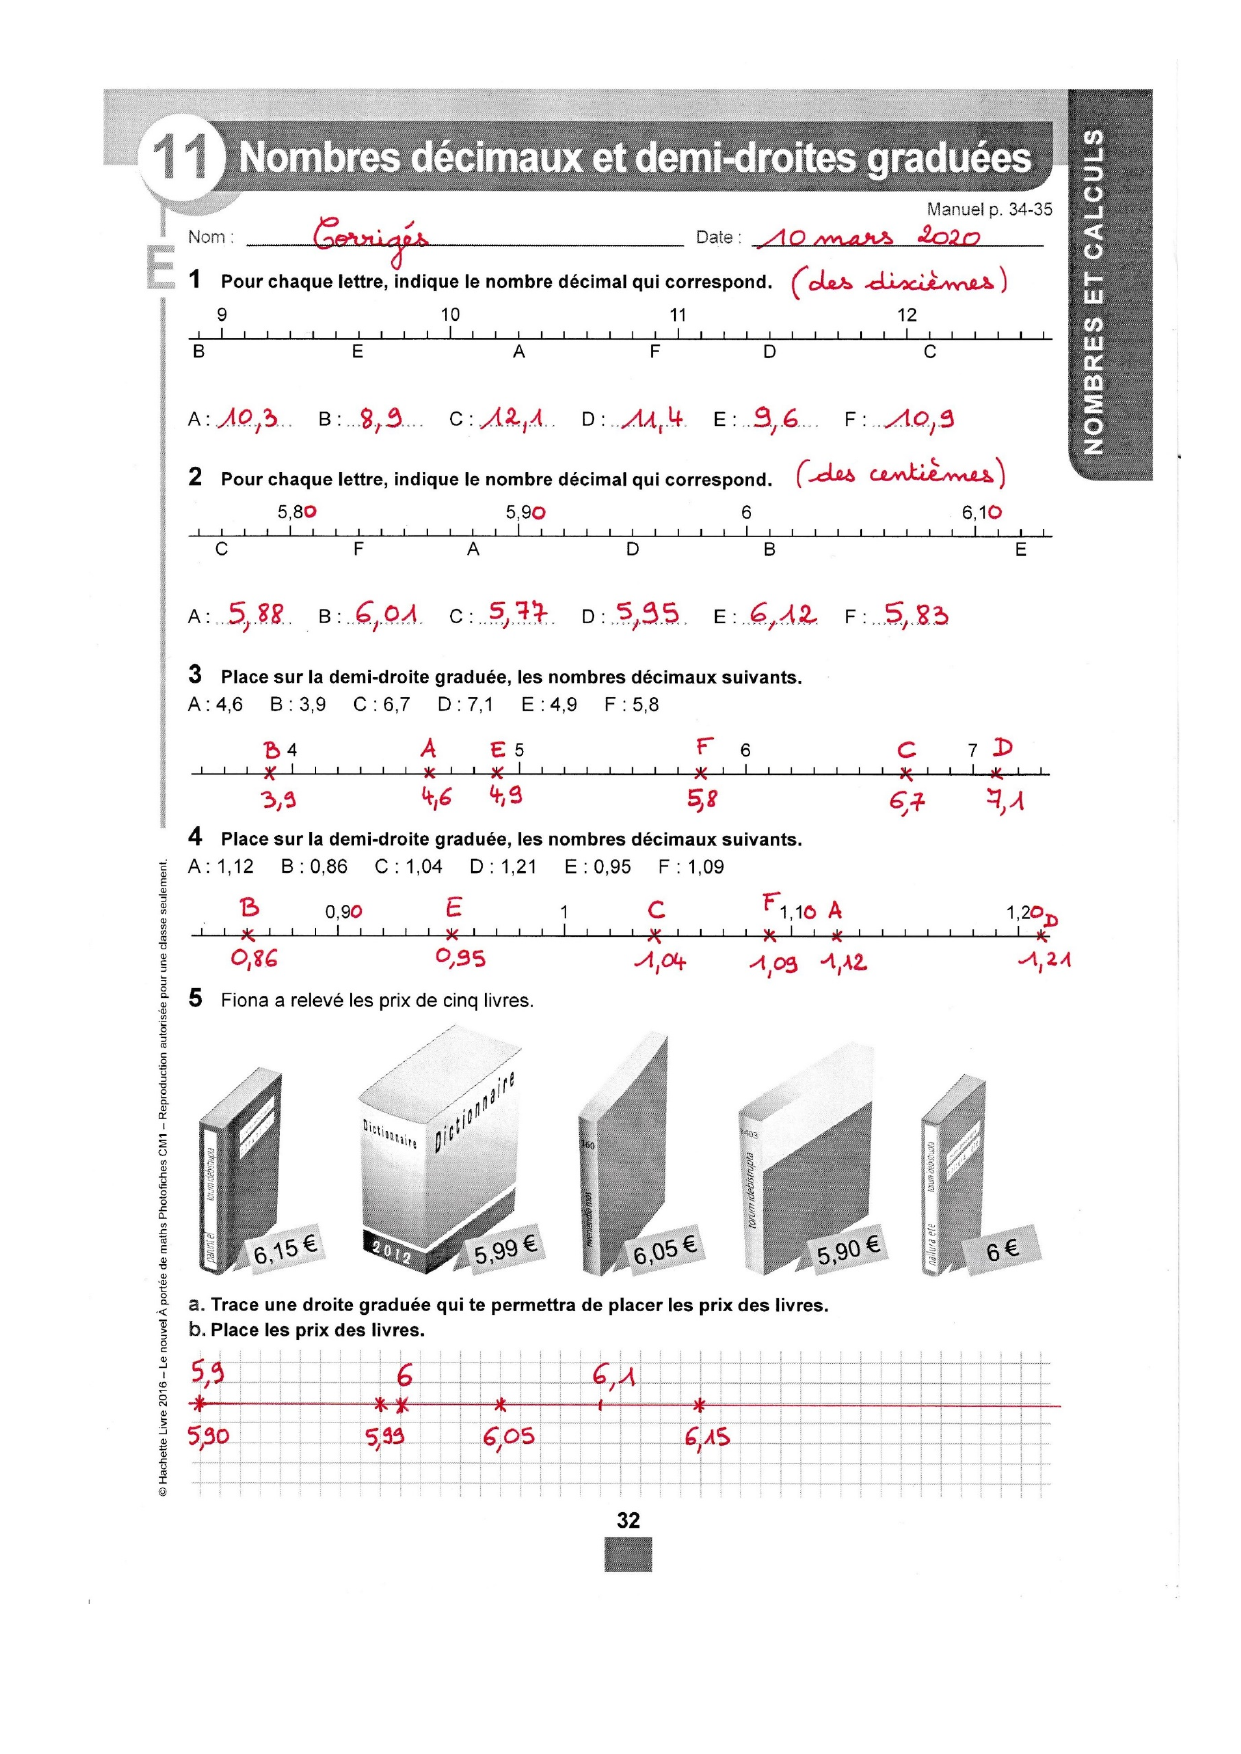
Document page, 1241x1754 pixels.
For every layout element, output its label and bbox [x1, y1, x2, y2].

picture [88, 59, 1182, 1604]
